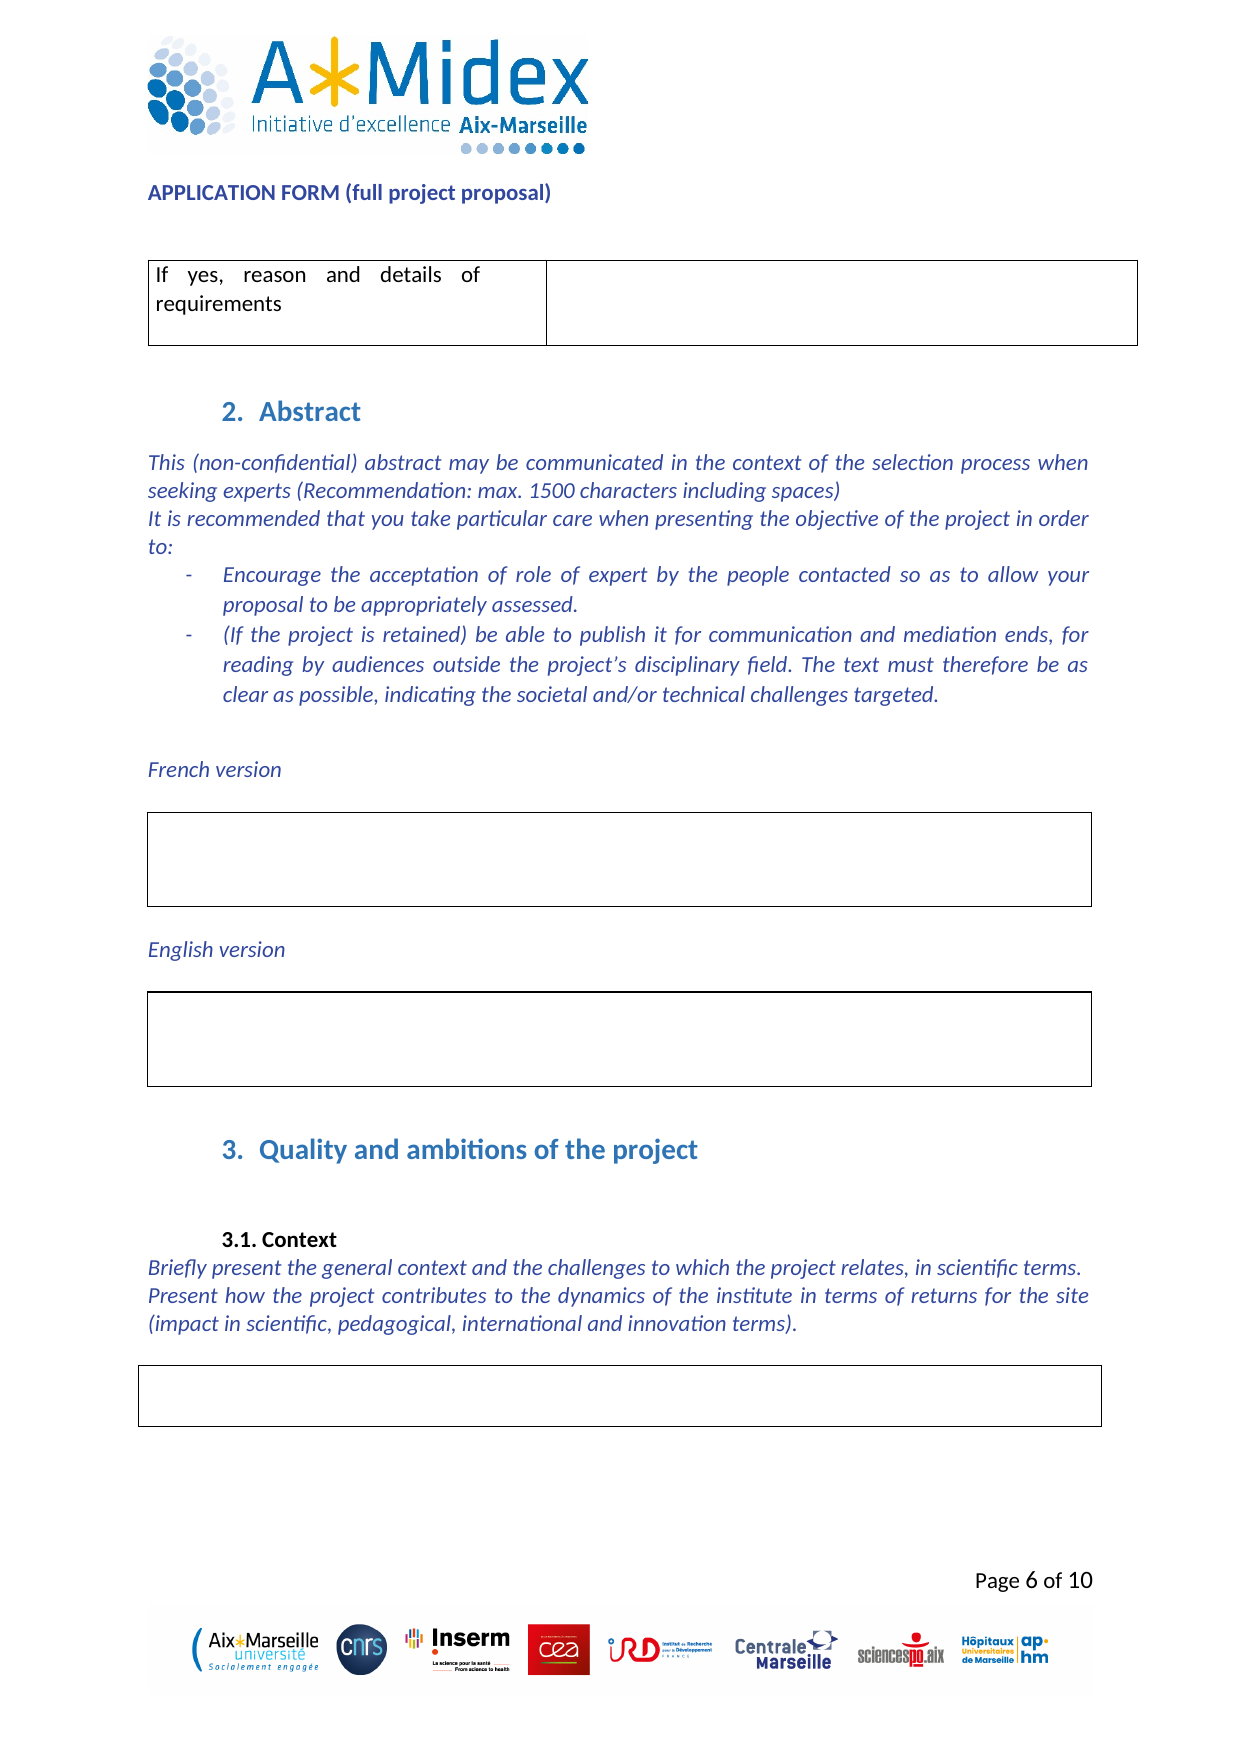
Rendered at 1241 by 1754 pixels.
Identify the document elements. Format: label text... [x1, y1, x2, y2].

list (If the project is retained) be able to publish it for communication and mediation ends, for reading by audiences outside the project’s disciplinary field. The text must therefore be as clear as possible, indicating the societal and/or technical challenges targeted. [185, 620, 1093, 709]
text This (non-confidential) abstract may be communicated in the context of the selection process when seeking experts (Recommendation: max. 1500 characters including spaces) [148, 448, 1093, 504]
subtitle 3.1. Context [221, 1225, 1093, 1253]
text It is recommended that you take particular care when presenting the objective of the project in order to: [148, 504, 1093, 560]
text English version [148, 935, 1093, 963]
table_cell If yes, reason and details of requirements [149, 261, 546, 345]
list Encourage the acceptation of role of expert by the people contacted so as to allow your proposal to be appropriately assessed. [185, 560, 1093, 618]
text French version [148, 756, 1093, 783]
text Briefly present the general context and the challenges to which the project relates, in scientific terms. [148, 1253, 1093, 1281]
list Abstract [221, 393, 1093, 428]
list Quality and ambitions of the project [221, 1131, 1093, 1167]
table_cell [547, 261, 1137, 345]
table_header [148, 813, 1091, 906]
picture [147, 1604, 1093, 1695]
table_header [148, 993, 1091, 1086]
text Present how the project contributes to the dynamics of the institute in terms of returns for the site (impact in scientific, pedagogical, international and innovation terms). [148, 1281, 1093, 1337]
picture [147, 36, 589, 154]
